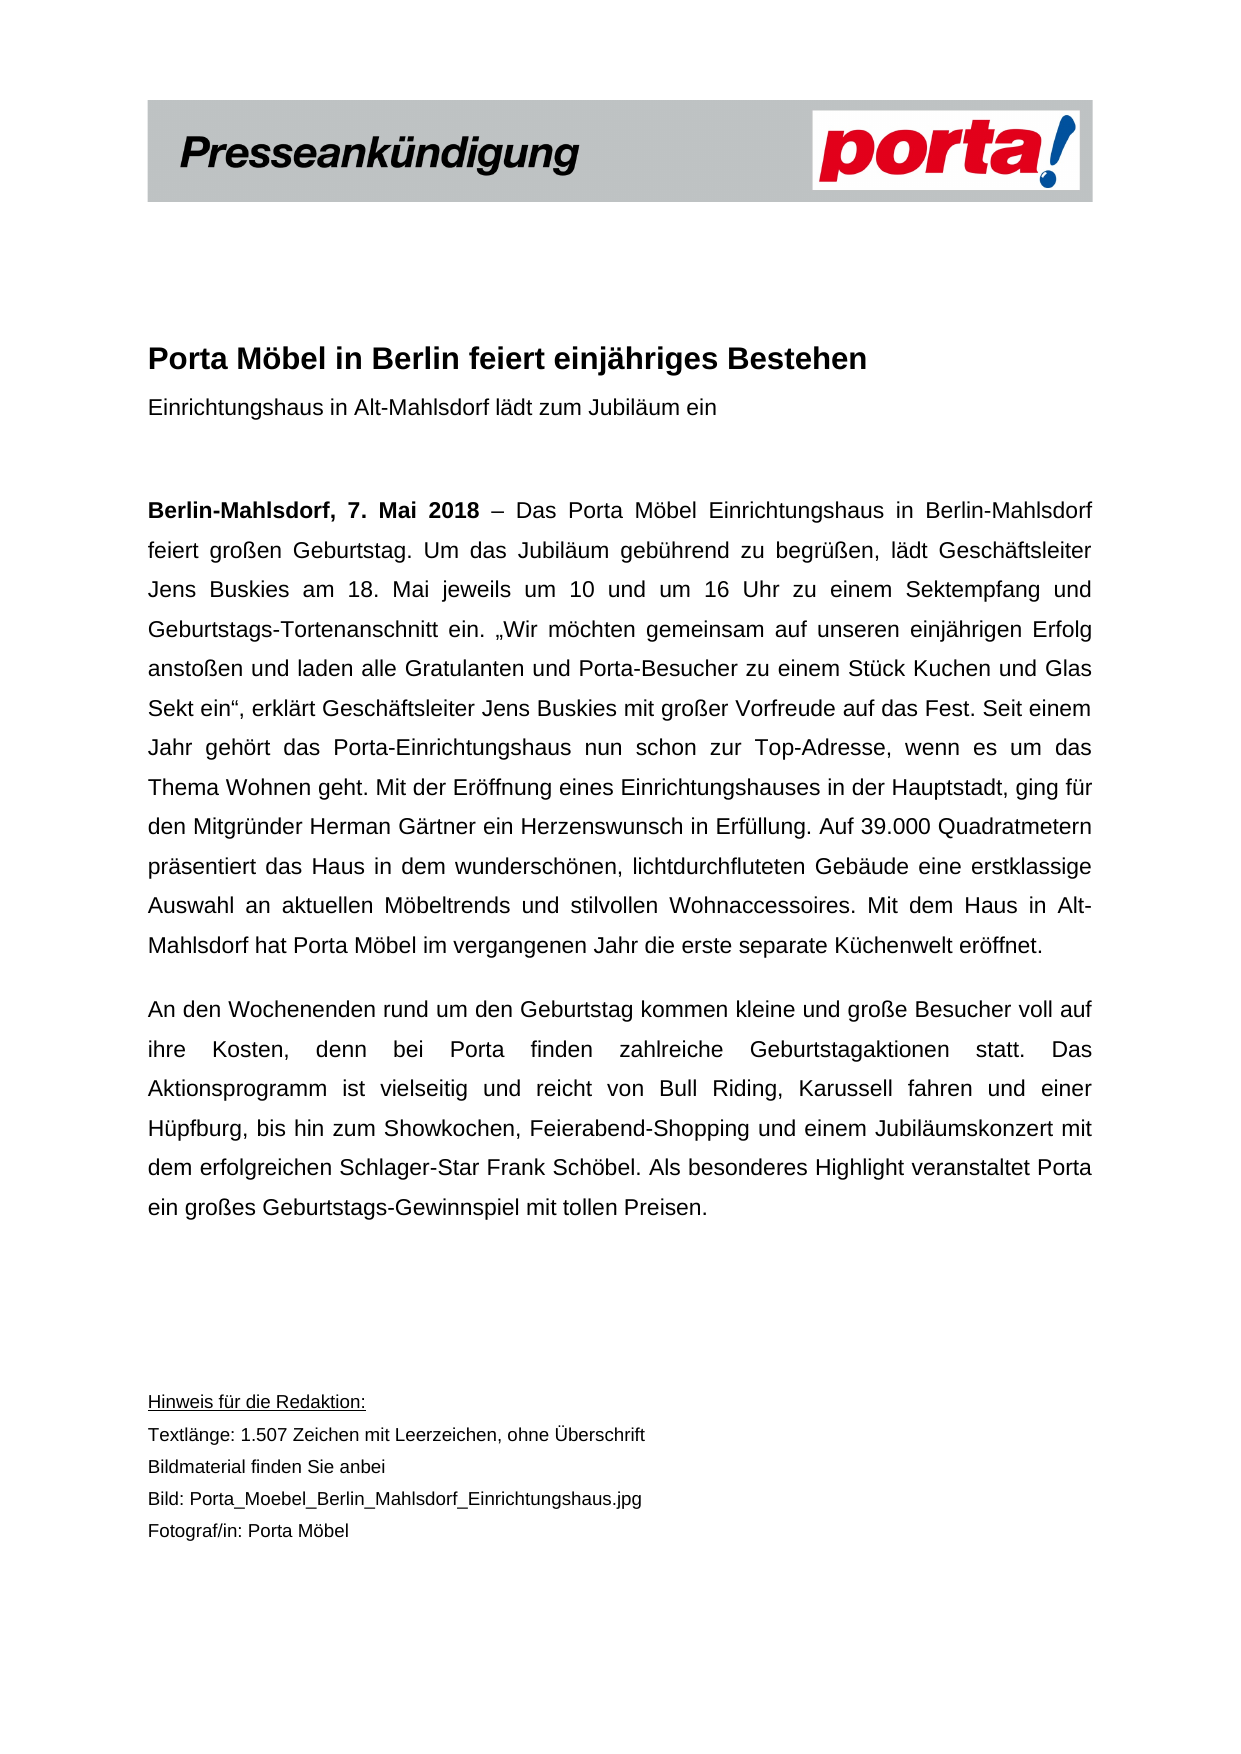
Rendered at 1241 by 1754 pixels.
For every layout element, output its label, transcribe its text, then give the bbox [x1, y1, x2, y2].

text Bildmaterial finden Sie anbei [148, 1456, 1093, 1477]
text Textlänge: 1.507 Zeichen mit Leerzeichen, ohne Überschrift [148, 1423, 1093, 1445]
text Berlin-Mahlsdorf, 7. Mai 2018 – Das Porta Möbel Einrichtungshaus in Berlin-Mahlsdorf feiert großen Geburtstag. Um das Jubiläum gebührend zu begrüßen, lädt Geschäftsleiter Jens Buskies am 18. Mai jeweils um 10 und um 16 Uhr zu einem Sektempfang und Geburtstags-Tortenanschnitt ein. „Wir möchten gemeinsam auf unseren einjährigen Erfolg anstoßen und laden alle Gratulanten und Porta-Besucher zu einem Stück Kuchen und Glas Sekt ein“, erklärt Geschäftsleiter Jens Buskies mit großer Vorfreude auf das Fest. Seit einem Jahr gehört das Porta-Einrichtungshaus nun schon zur Top-Adresse, wenn es um das Thema Wohnen geht. Mit der Eröffnung eines Einrichtungshauses in der Hauptstadt, ging für den Mitgründer Herman Gärtner ein Herzenswunsch in Erfüllung. Auf 39.000 Quadratmetern präsentiert das Haus in dem wunderschönen, lichtdurchfluteten Gebäude eine erstklassige Auswahl an aktuellen Möbeltrends und stilvollen Wohnaccessoires. Mit dem Haus in Alt-Mahlsdorf hat Porta Möbel im vergangenen Jahr die erste separate Küchenwelt eröffnet. [148, 497, 1093, 958]
text Bild: Porta_Moebel_Berlin_Mahlsdorf_Einrichtungshaus.jpg [148, 1488, 1093, 1509]
text Fotograf/in: Porta Möbel [148, 1520, 1093, 1542]
text Porta Möbel in Berlin feiert einjähriges Bestehen [148, 340, 1093, 376]
text Hinweis für die Redaktion: [148, 1391, 1093, 1413]
text An den Wochenenden rund um den Geburtstag kommen kleine und große Besucher voll auf ihre Kosten, denn bei Porta finden zahlreiche Geburtstagaktionen statt. Das Aktionsprogramm ist vielseitig und reicht von Bull Riding, Karussell fahren und einer Hüpfburg, bis hin zum Showkochen, Feierabend-Shopping und einem Jubiläumskonzert mit dem erfolgreichen Schlager-Star Frank Schöbel. Als besonderes Highlight veranstaltet Porta ein großes Geburtstags-Gewinnspiel mit tollen Preisen. [148, 996, 1093, 1220]
text Einrichtungshaus in Alt-Mahlsdorf lädt zum Jubiläum ein [148, 393, 1093, 420]
picture [147, 100, 1093, 202]
